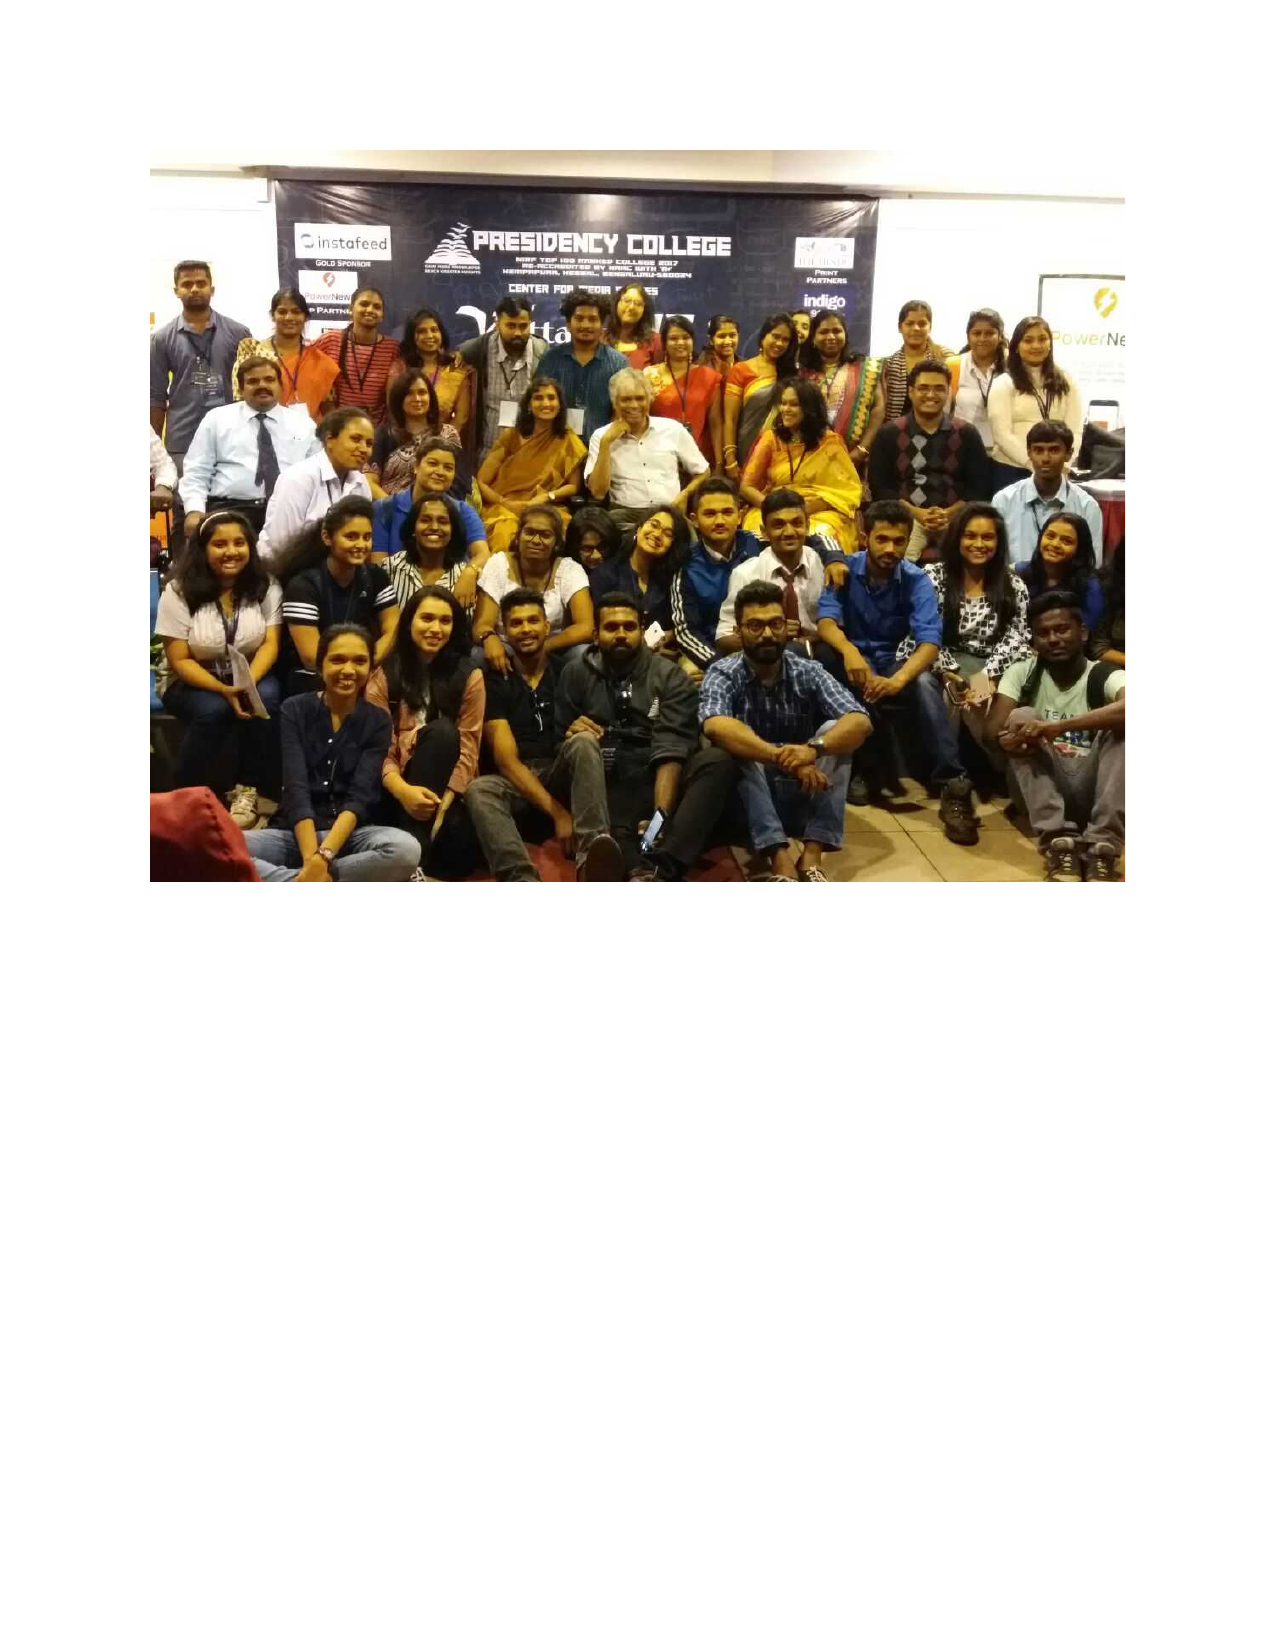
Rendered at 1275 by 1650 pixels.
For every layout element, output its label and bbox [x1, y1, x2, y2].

picture [150, 150, 1125, 882]
